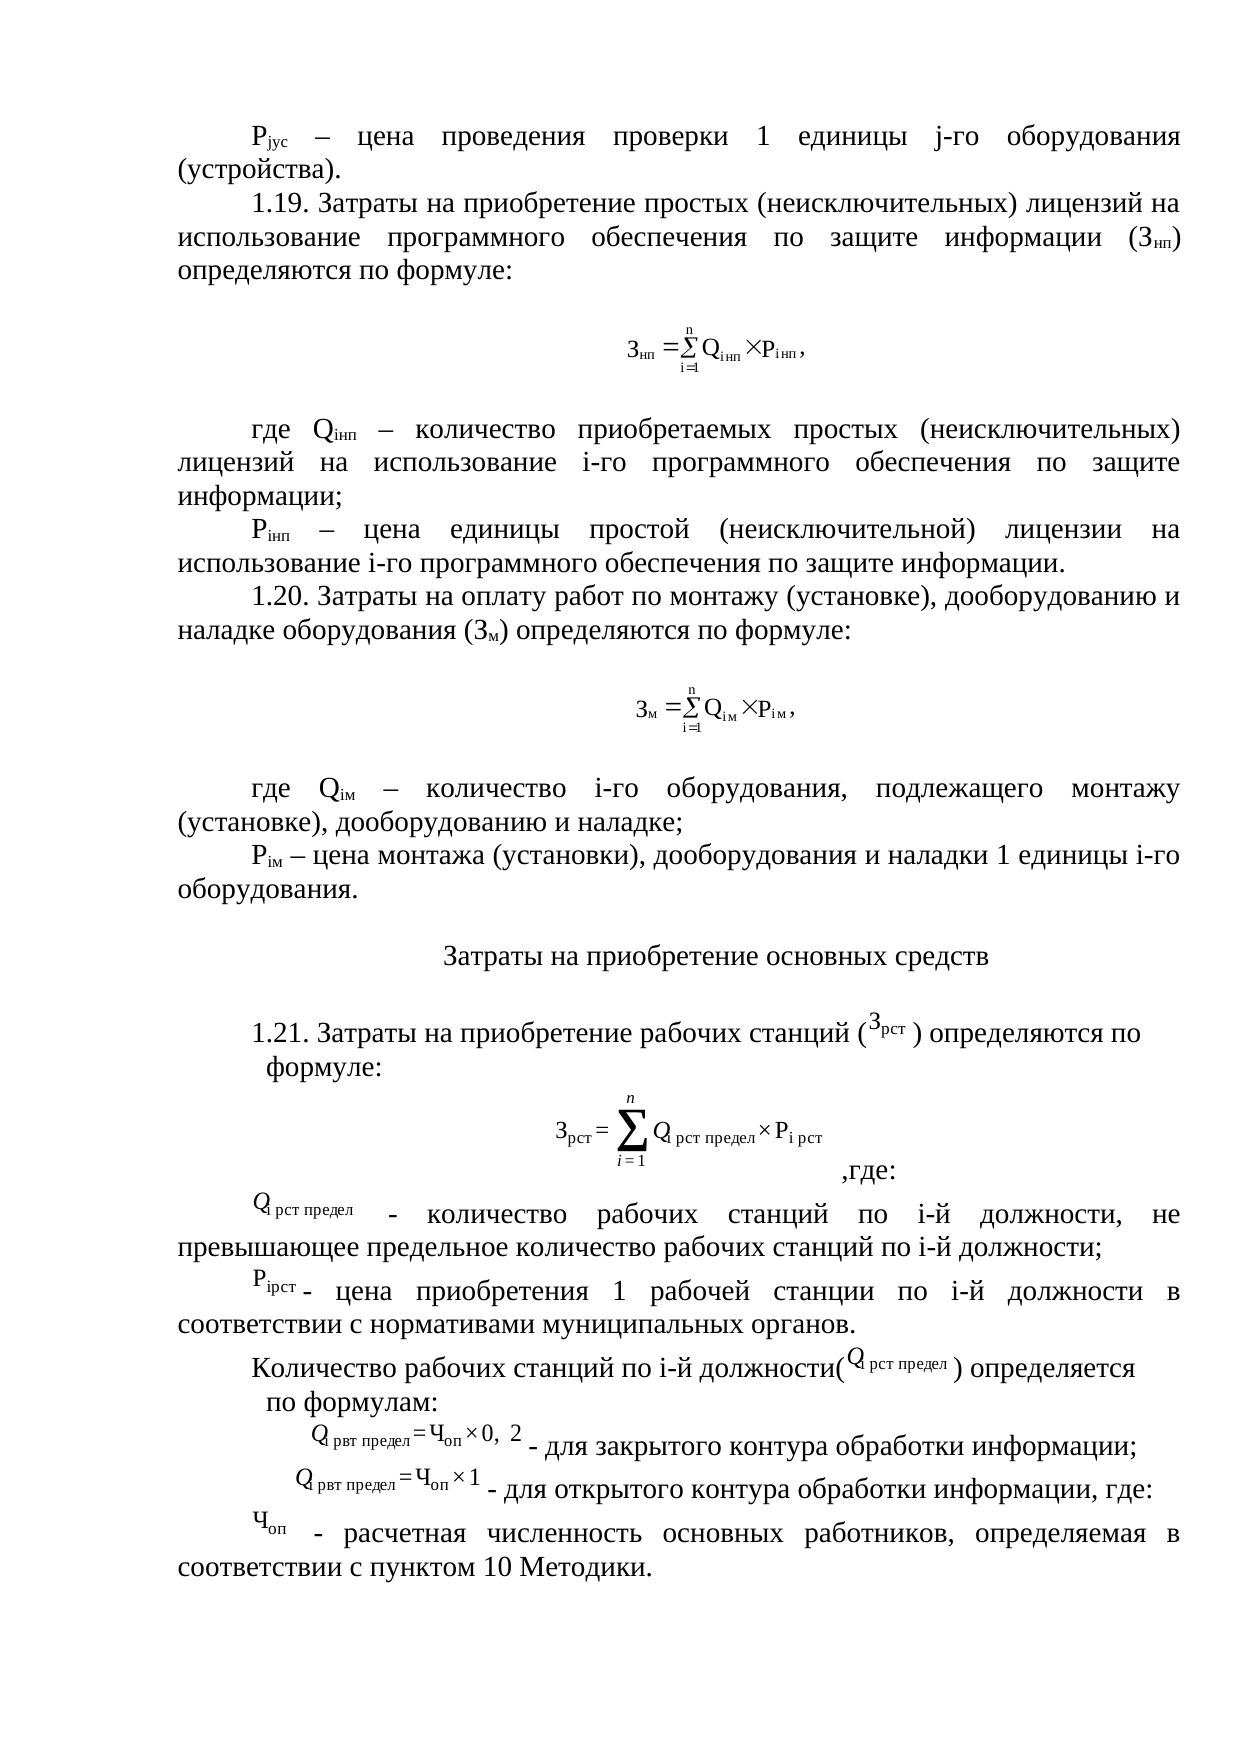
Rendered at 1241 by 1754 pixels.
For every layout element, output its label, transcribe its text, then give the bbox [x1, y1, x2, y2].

text Количество рабочих станций по i-й должности() определяется [177, 1340, 1181, 1384]
text Piм – цена монтажа (установки), дооборудования и наладки 1 единицы i-го оборудования. [177, 837, 1181, 904]
text - для открытого контура обработки информации, где: [177, 1461, 1181, 1505]
text Pjус – цена проведения проверки 1 единицы j-го оборудования (устройства). [177, 118, 1181, 185]
text - расчетная численность основных работников, определяемая в соответствии с пунктом 10 Методики. [177, 1505, 1181, 1582]
text - количество рабочих станций по i-й должности, не превышающее предельное количество рабочих станций по i-й должности; [177, 1186, 1181, 1263]
text по формулам: [177, 1384, 1181, 1417]
text формуле: [177, 1049, 1181, 1082]
text ,где: [177, 1082, 1181, 1186]
text 1.20. Затраты на оплату работ по монтажу (установке), дооборудованию и наладке оборудования (Зм) определяются по формуле: [177, 578, 1181, 646]
text Затраты на приобретение основных средств [177, 938, 1181, 972]
text 1.21. Затраты на приобретение рабочих станций () определяются по [177, 1005, 1181, 1049]
text где Qiнп – количество приобретаемых простых (неисключительных) лицензий на использование i-го программного обеспечения по защите информации; [177, 411, 1181, 511]
text Piнп – цена единицы простой (неисключительной) лицензии на использование i-го программного обеспечения по защите информации. [177, 511, 1181, 578]
text - цена приобретения 1 рабочей станции по i-й должности в соответствии с нормативами муниципальных органов. [177, 1263, 1181, 1340]
text - для закрытого контура обработки информации; [177, 1417, 1181, 1461]
text где Qiм – количество i-го оборудования, подлежащего монтажу (установке), дооборудованию и наладке; [177, 770, 1181, 837]
text 1.19. Затраты на приобретение простых (неисключительных) лицензий на использование программного обеспечения по защите информации (Знп) определяются по формуле: [177, 185, 1181, 286]
